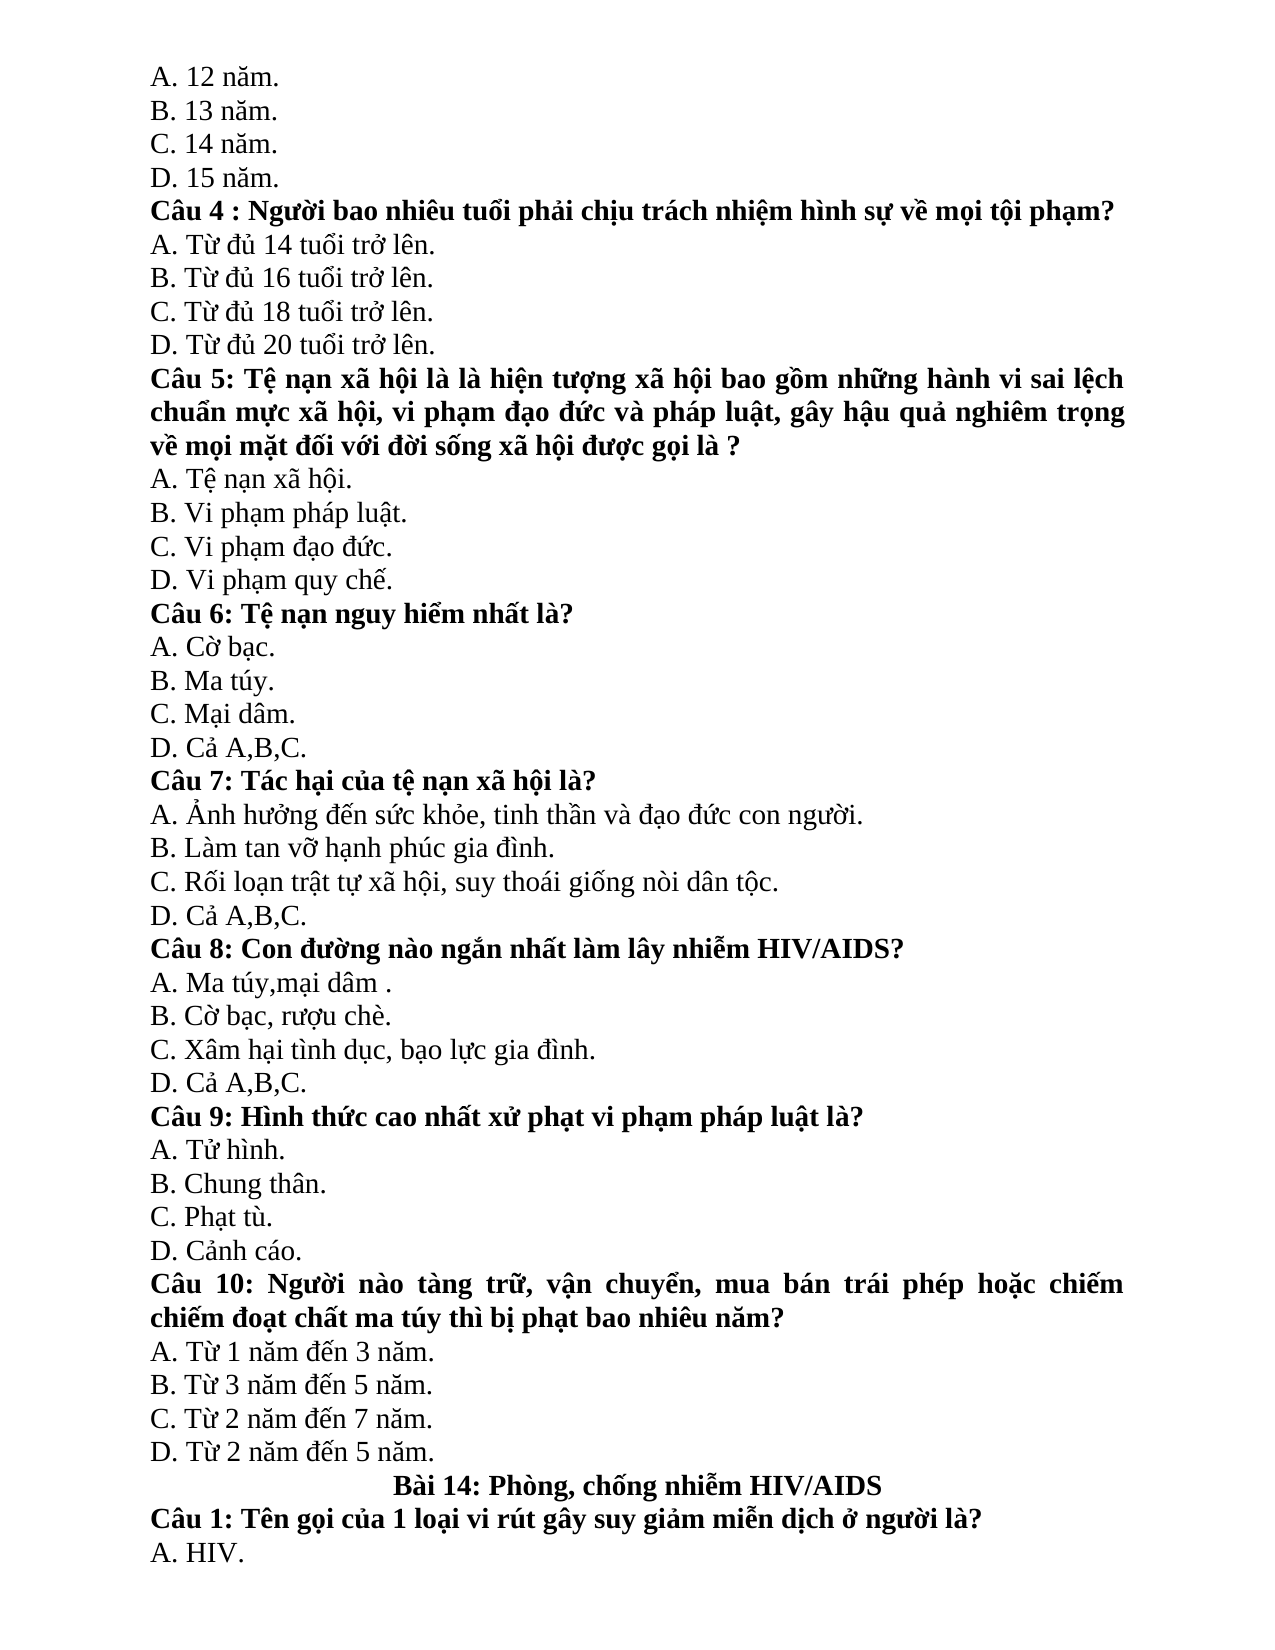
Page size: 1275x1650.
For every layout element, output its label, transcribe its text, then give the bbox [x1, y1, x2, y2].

text D. Cảnh cáo. [150, 1233, 1125, 1267]
text A. Ma túy,mại dâm . [150, 965, 1125, 998]
text A. HIV. [150, 1535, 1125, 1568]
text B. Làm tan vỡ hạnh phúc gia đình. [150, 831, 1125, 864]
text A. Tử hình. [150, 1132, 1125, 1166]
text C. Phạt tù. [150, 1199, 1125, 1233]
text D. Từ 2 năm đến 5 năm. [150, 1434, 1125, 1468]
text A. Tệ nạn xã hội. [150, 462, 1125, 495]
text A. Ảnh hưởng đến sức khỏe, tinh thần và đạo đức con người. [150, 797, 1125, 831]
text B. Từ đủ 16 tuổi trở lên. [150, 260, 1125, 294]
text C. Mại dâm. [150, 696, 1125, 730]
text B. Ma túy. [150, 663, 1125, 696]
text B. 13 năm. [150, 93, 1125, 126]
text B. Từ 3 năm đến 5 năm. [150, 1367, 1125, 1401]
text B. Vi phạm pháp luật. [150, 495, 1125, 529]
text B. Cờ bạc, rượu chè. [150, 998, 1125, 1032]
text B. Chung thân. [150, 1166, 1125, 1199]
text Câu 8: Con đường nào ngắn nhất làm lây nhiễm HIV/AIDS? [150, 931, 1125, 965]
text D. Từ đủ 20 tuổi trở lên. [150, 327, 1125, 361]
text D. Vi phạm quy chế. [150, 562, 1125, 596]
text Bài 14: Phòng, chống nhiễm HIV/AIDS [150, 1468, 1125, 1501]
text D. 15 năm. [150, 160, 1125, 193]
text D. Cả A,B,C. [150, 898, 1125, 931]
text Câu 6: Tệ nạn nguy hiểm nhất là? [150, 596, 1125, 629]
text A. 12 năm. [150, 59, 1125, 93]
text A. Từ đủ 14 tuổi trở lên. [150, 227, 1125, 260]
text Câu 5: Tệ nạn xã hội là là hiện tượng xã hội bao gồm những hành vi sai lệch chuẩn mực xã hội, vi phạm đạo đức và pháp luật, gây hậu quả nghiêm trọng về mọi mặt đối với đời sống xã hội được gọi là ? [150, 361, 1125, 462]
text C. 14 năm. [150, 126, 1125, 160]
text A. Từ 1 năm đến 3 năm. [150, 1334, 1125, 1367]
text C. Rối loạn trật tự xã hội, suy thoái giống nòi dân tộc. [150, 864, 1125, 898]
text Câu 9: Hình thức cao nhất xử phạt vi phạm pháp luật là? [150, 1099, 1125, 1132]
text D. Cả A,B,C. [150, 1065, 1125, 1099]
text Câu 7: Tác hại của tệ nạn xã hội là? [150, 763, 1125, 797]
text D. Cả A,B,C. [150, 730, 1125, 763]
text A. Cờ bạc. [150, 629, 1125, 663]
text Câu 1: Tên gọi của 1 loại vi rút gây suy giảm miễn dịch ở người là? [150, 1501, 1125, 1535]
text C. Từ đủ 18 tuổi trở lên. [150, 294, 1125, 327]
text Câu 4 : Người bao nhiêu tuổi phải chịu trách nhiệm hình sự về mọi tội phạm? [150, 193, 1125, 227]
text Câu 10: Người nào tàng trữ, vận chuyển, mua bán trái phép hoặc chiếm chiếm đoạt chất ma túy thì bị phạt bao nhiêu năm? [150, 1267, 1125, 1334]
text C. Vi phạm đạo đức. [150, 529, 1125, 562]
text C. Từ 2 năm đến 7 năm. [150, 1401, 1125, 1434]
text C. Xâm hại tình dục, bạo lực gia đình. [150, 1032, 1125, 1065]
